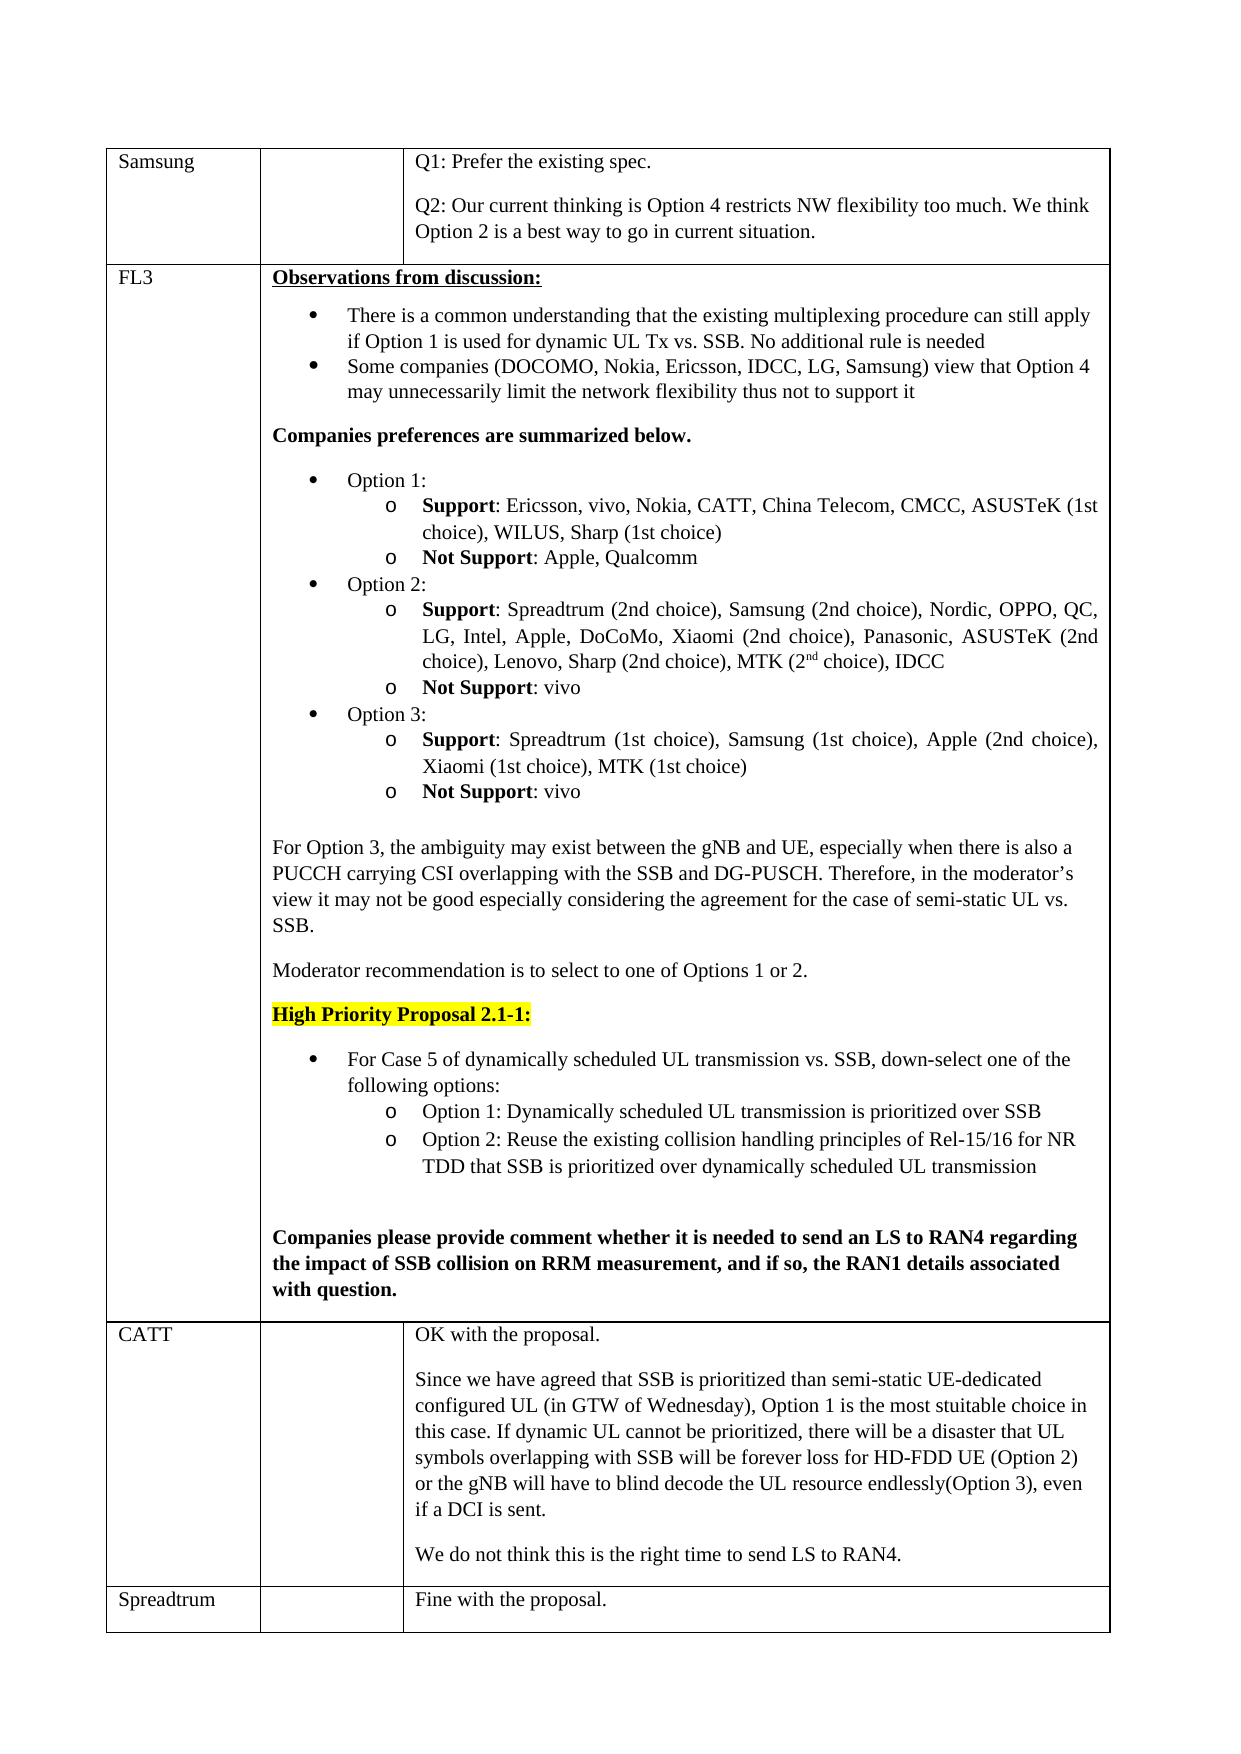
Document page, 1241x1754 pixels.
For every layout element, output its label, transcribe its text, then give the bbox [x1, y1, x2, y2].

table_cell Observations from discussion: There is a common understanding that the existing multiplexing procedure can still apply if Option 1 is used for dynamic UL Tx vs. SSB. No additional rule is needed Some companies (DOCOMO, Nokia, Ericsson, IDCC, LG, Samsung) view that Option 4 may unnecessarily limit the network flexibility thus not to support it Companies preferences are summarized below. Option 1: Support: Ericsson, vivo, Nokia, CATT, China Telecom, CMCC, ASUSTeK (1st choice), WILUS, Sharp (1st choice) Not Support: Apple, Qualcomm Option 2: Support: Spreadtrum (2nd choice), Samsung (2nd choice), Nordic, OPPO, QC, LG, Intel, Apple, DoCoMo, Xiaomi (2nd choice), Panasonic, ASUSTeK (2nd choice), Lenovo, Sharp (2nd choice), MTK (2nd choice), IDCC Not Support: vivo Option 3: Support: Spreadtrum (1st choice), Samsung (1st choice), Apple (2nd choice), Xiaomi (1st choice), MTK (1st choice) Not Support: vivo For Option 3, the ambiguity may exist between the gNB and UE, especially when there is also a PUCCH carrying CSI overlapping with the SSB and DG-PUSCH. Therefore, in the moderator’s view it may not be good especially considering the agreement for the case of semi-static UL vs. SSB. Moderator recommendation is to select to one of Options 1 or 2. High Priority Proposal 2.1-1: For Case 5 of dynamically scheduled UL transmission vs. SSB, down-select one of the following options: Option 1: Dynamically scheduled UL transmission is prioritized over SSB Option 2: Reuse the existing collision handling principles of Rel-15/16 for NR TDD that SSB is prioritized over dynamically scheduled UL transmission Companies please provide comment whether it is needed to send an LS to RAN4 regarding the impact of SSB collision on RRM measurement, and if so, the RAN1 details associated with question. [261, 265, 1109, 1321]
table_cell FL3 [107, 265, 260, 1321]
table_cell [261, 1587, 403, 1632]
table_cell [261, 1323, 403, 1586]
table_cell CATT [107, 1323, 260, 1586]
table_cell Samsung [107, 149, 260, 264]
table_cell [404, 1587, 1109, 1632]
table_cell Spreadtrum [107, 1587, 260, 1632]
table_cell Q1: Prefer the existing spec. Q2: Our current thinking is Option 4 restricts NW flexibility too much. We think Option 2 is a best way to go in current situation. [404, 149, 1109, 264]
table_cell OK with the proposal. Since we have agreed that SSB is prioritized than semi-static UE-dedicated configured UL (in GTW of Wednesday), Option 1 is the most stuitable choice in this case. If dynamic UL cannot be prioritized, there will be a disaster that UL symbols overlapping with SSB will be forever loss for HD-FDD UE (Option 2) or the gNB will have to blind decode the UL resource endlessly(Option 3), even if a DCI is sent. We do not think this is the right time to send LS to RAN4. [404, 1323, 1109, 1586]
table_cell [261, 149, 403, 264]
